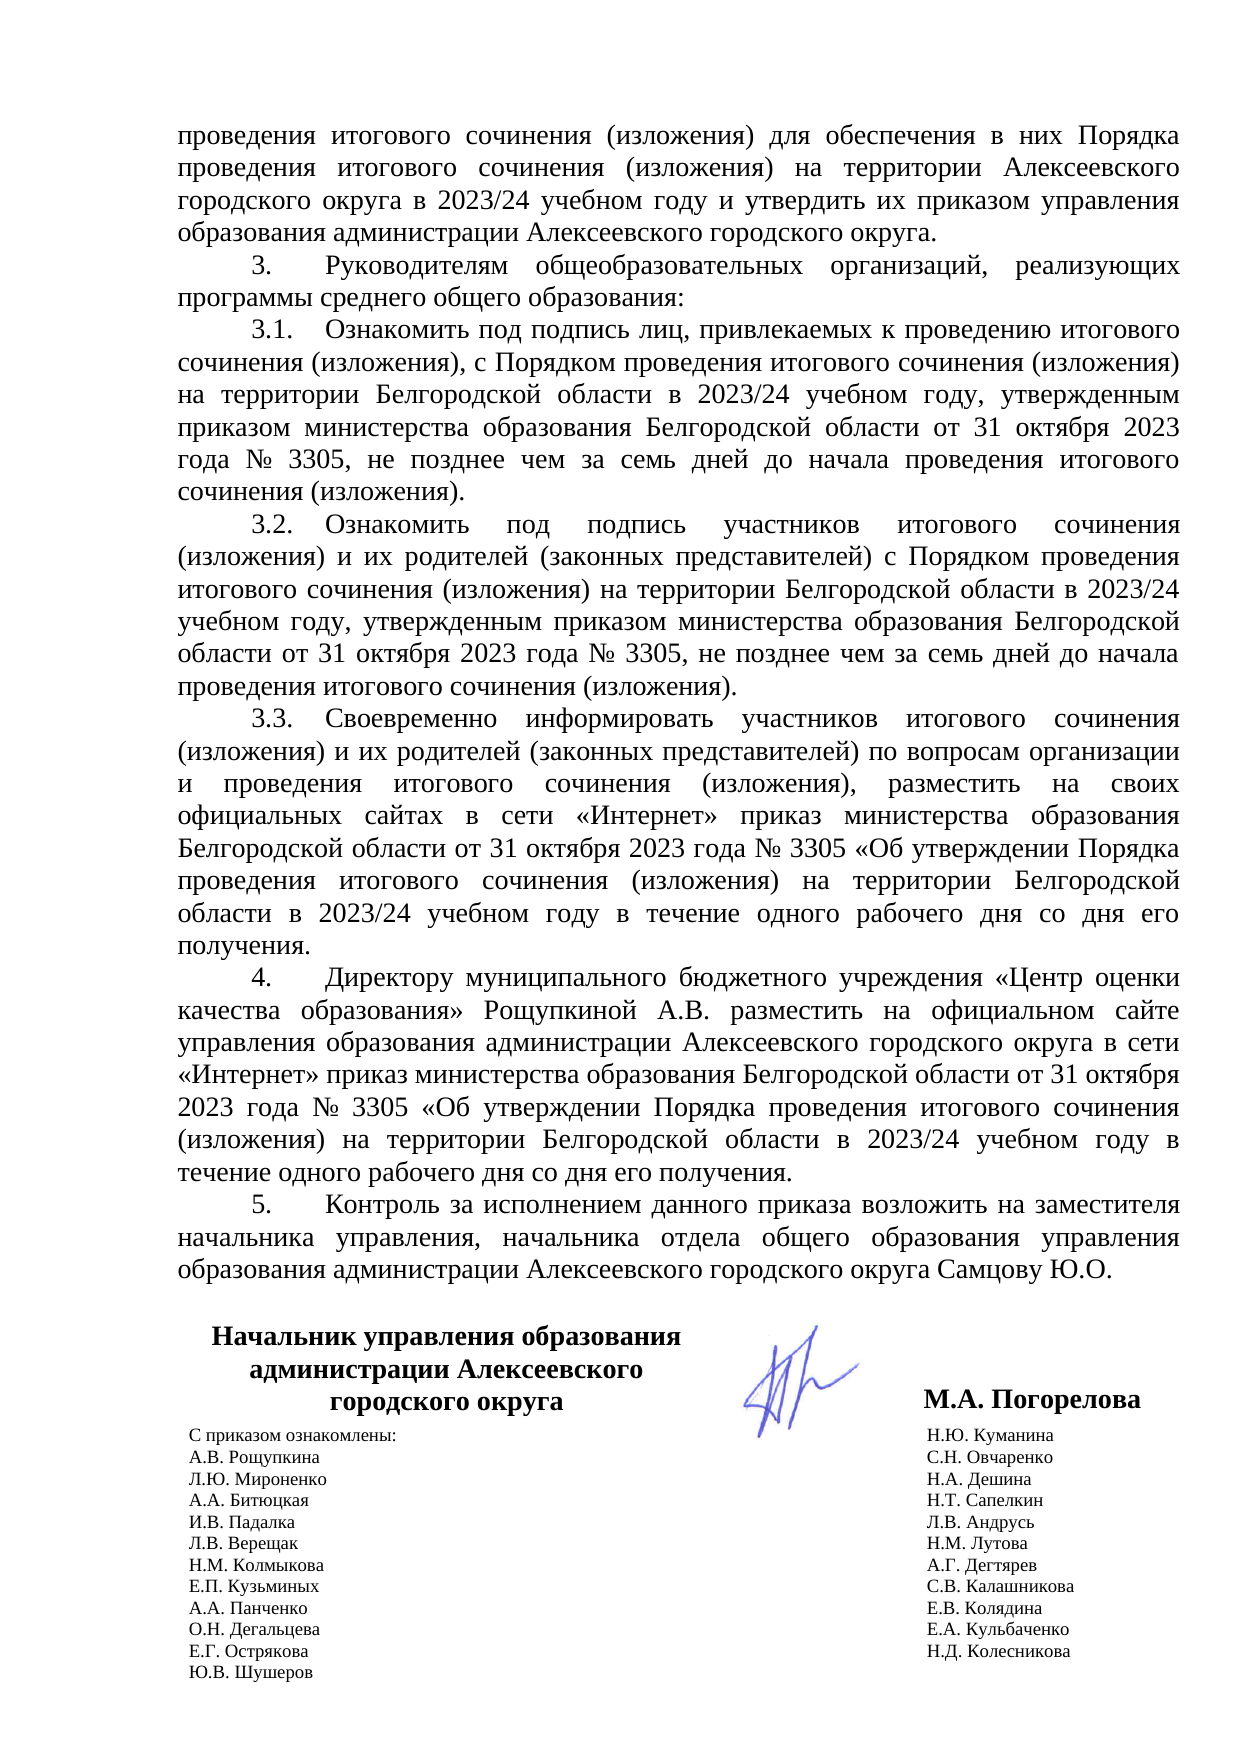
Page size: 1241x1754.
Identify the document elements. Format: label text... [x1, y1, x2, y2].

table_header Н.Ю. Куманина С.Н. Овчаренко Н.А. Дешина Н.Т. Сапелкин Л.В. Андрусь Н.М. Лутова А.Г. Дегтярев С.В. Калашникова Е.В. Колядина Е.А. Кульбаченко Н.Д. Колесникова [915, 1424, 1181, 1683]
table_header М.А. Погорелова [716, 1284, 1194, 1424]
list Контроль за исполнением данного приказа возложить на заместителя начальника управления, начальника отдела общего образования управления образования администрации Алексеевского городского округа Самцову Ю.О. [177, 1187, 1181, 1284]
list Своевременно информировать участников итогового сочинения (изложения) и их родителей (законных представителей) по вопросам организации и проведения итогового сочинения (изложения), разместить на своих официальных сайтах в сети «Интернет» приказ министерства образования Белгородской области от 31 октября 2023 года № 3305 «Об утверждении Порядка проведения итогового сочинения (изложения) на территории Белгородской области в 2023/24 учебном году в течение одного рабочего дня со дня его получения. [177, 701, 1181, 960]
table_header Начальник управления образования администрации Алексеевского городского округа [177, 1284, 716, 1424]
table_header С приказом ознакомлены: А.В. Рощупкина Л.Ю. Мироненко А.А. Битюцкая И.В. Падалка Л.В. Верещак Н.М. Колмыкова Е.П. Кузьминых А.А. Панченко О.Н. Дегальцева Е.Г. Острякова Ю.В. Шушеров [177, 1424, 915, 1683]
list Руководителям общеобразовательных организаций, реализующих программы среднего общего образования: [177, 248, 1181, 312]
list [177, 118, 1181, 248]
list Ознакомить под подпись участников итогового сочинения (изложения) и их родителей (законных представителей) с Порядком проведения итогового сочинения (изложения) на территории Белгородской области в 2023/24 учебном году, утвержденным приказом министерства образования Белгородской области от 31 октября 2023 года № 3305, не позднее чем за семь дней до начала проведения итогового сочинения (изложения). [177, 507, 1181, 701]
list Директору муниципального бюджетного учреждения «Центр оценки качества образования» Рощупкиной А.В. разместить на официальном сайте управления образования администрации Алексеевского городского округа в сети «Интернет» приказ министерства образования Белгородской области от 31 октября 2023 года № 3305 «Об утверждении Порядка проведения итогового сочинения (изложения) на территории Белгородской области в 2023/24 учебном году в течение одного рабочего дня со дня его получения. [177, 960, 1181, 1187]
list Ознакомить под подпись лиц, привлекаемых к проведению итогового сочинения (изложения), с Порядком проведения итогового сочинения (изложения) на территории Белгородской области в 2023/24 учебном году, утвержденным приказом министерства образования Белгородской области от 31 октября 2023 года № 3305, не позднее чем за семь дней до начала проведения итогового сочинения (изложения). [177, 312, 1181, 507]
